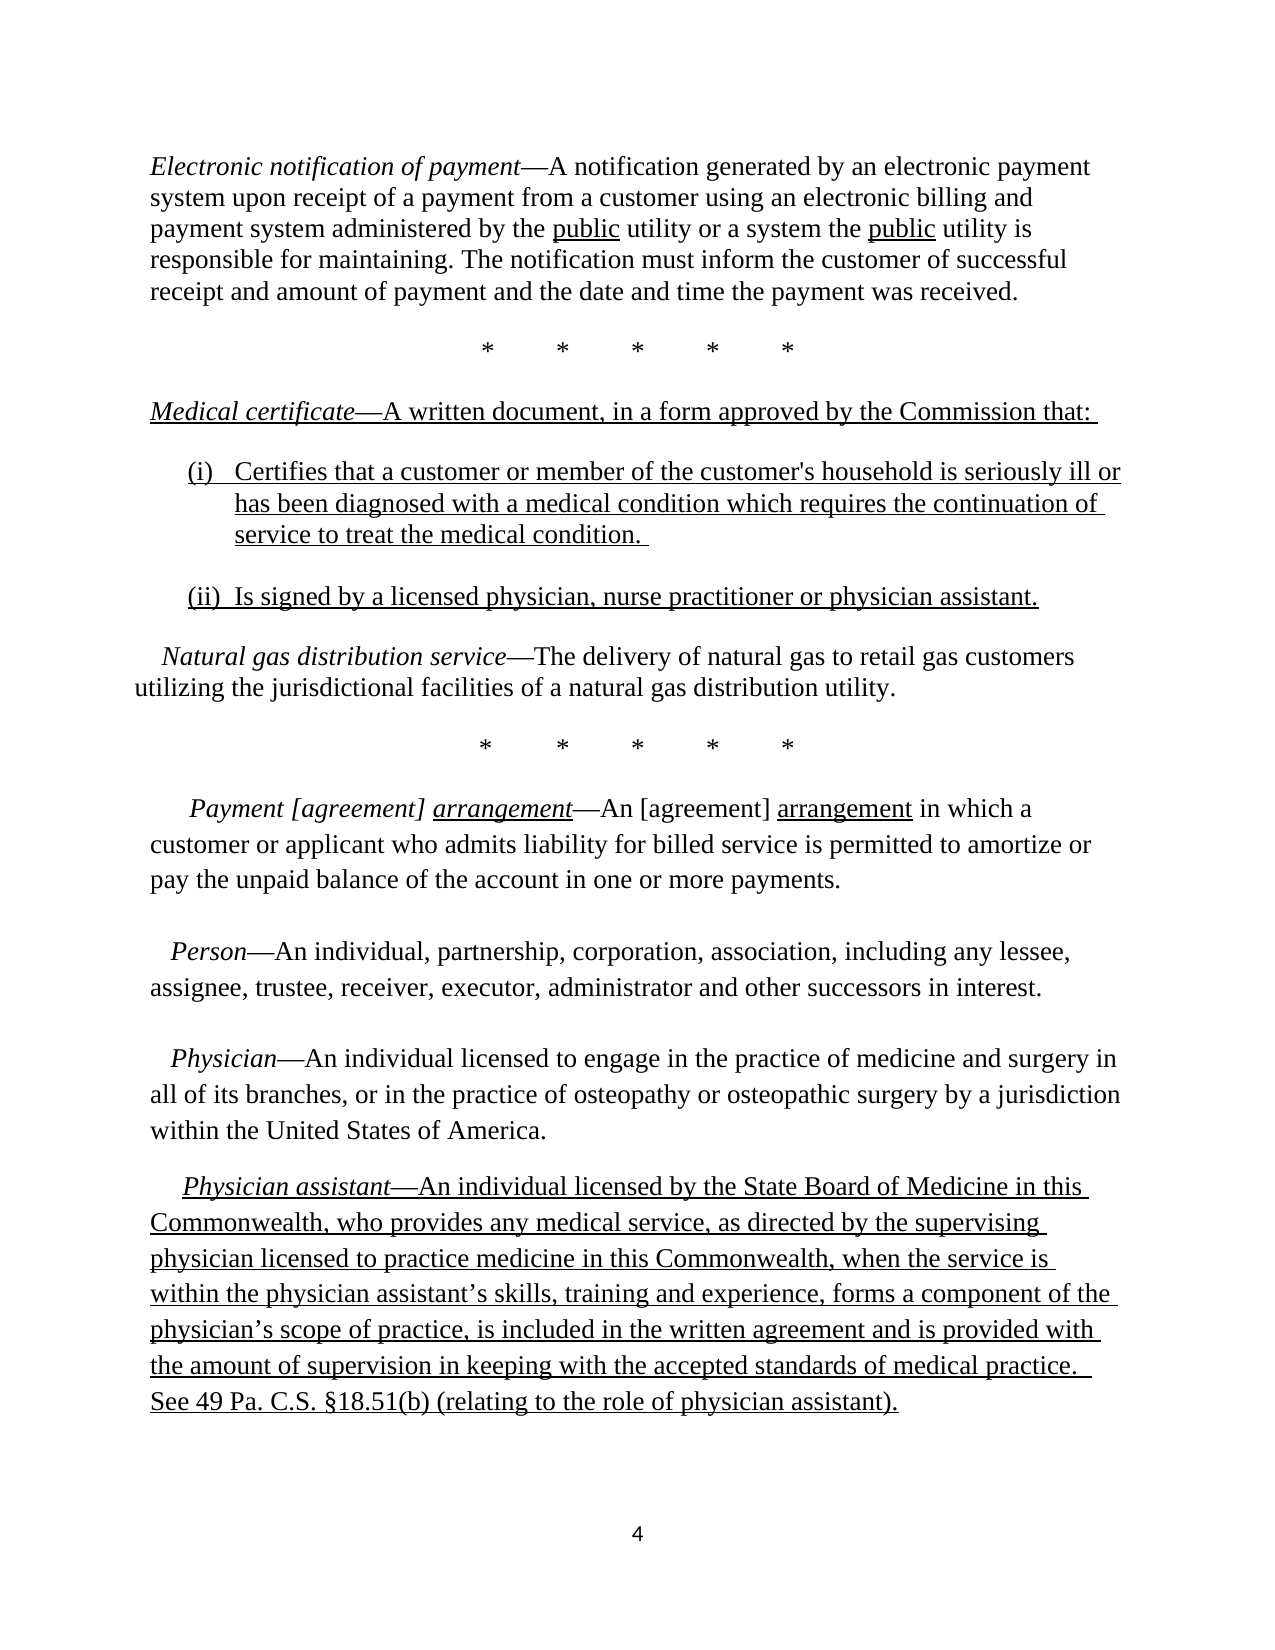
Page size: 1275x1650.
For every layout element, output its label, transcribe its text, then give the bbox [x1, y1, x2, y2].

list Certifies that a customer or member of the customer's household is seriously ill or has been diagnosed with a medical condition which requires the continuation of service to treat the medical condition. [187, 456, 1125, 549]
text Medical certificate—A written document, in a form approved by the Commission that: [150, 395, 1125, 426]
text Natural gas distribution service—The delivery of natural gas to retail gas customers utilizing the jurisdictional facilities of a natural gas distribution utility. [134, 640, 1125, 703]
text Electronic notification of payment—A notification generated by an electronic payment system upon receipt of a payment from a customer using an electronic billing and payment system administered by the public utility or a system the public utility is responsible for maintaining. The notification must inform the customer of successful receipt and amount of payment and the date and time the payment was received. [150, 150, 1125, 306]
text * * * * * [134, 732, 1125, 763]
text Physician assistant—An individual licensed by the State Board of Medicine in this Commonwealth, who provides any medical service, as directed by the supervising physician licensed to practice medicine in this Commonwealth, when the service is within the physician assistant’s skills, training and experience, forms a component of the physician’s scope of practice, is included in the written agreement and is provided with the amount of supervision in keeping with the accepted standards of medical practice. See 49 Pa. C.S. §18.51(b) (relating to the role of physician assistant). [150, 1170, 1125, 1416]
text Payment [agreement] arrangement—An [agreement] arrangement in which a customer or applicant who admits liability for billed service is permitted to amortize or pay the unpaid balance of the account in one or more payments. Person—An individual, partnership, corporation, association, including any lessee, assignee, trustee, receiver, executor, administrator and other successors in interest. Physician—An individual licensed to engage in the practice of medicine and surgery in all of its branches, or in the practice of osteopathy or osteopathic surgery by a jurisdiction within the United States of America. [150, 792, 1125, 1145]
text * * * * * [150, 335, 1125, 366]
text (ii) Is signed by a licensed physician, nurse practitioner or physician assistant. [150, 580, 1125, 611]
